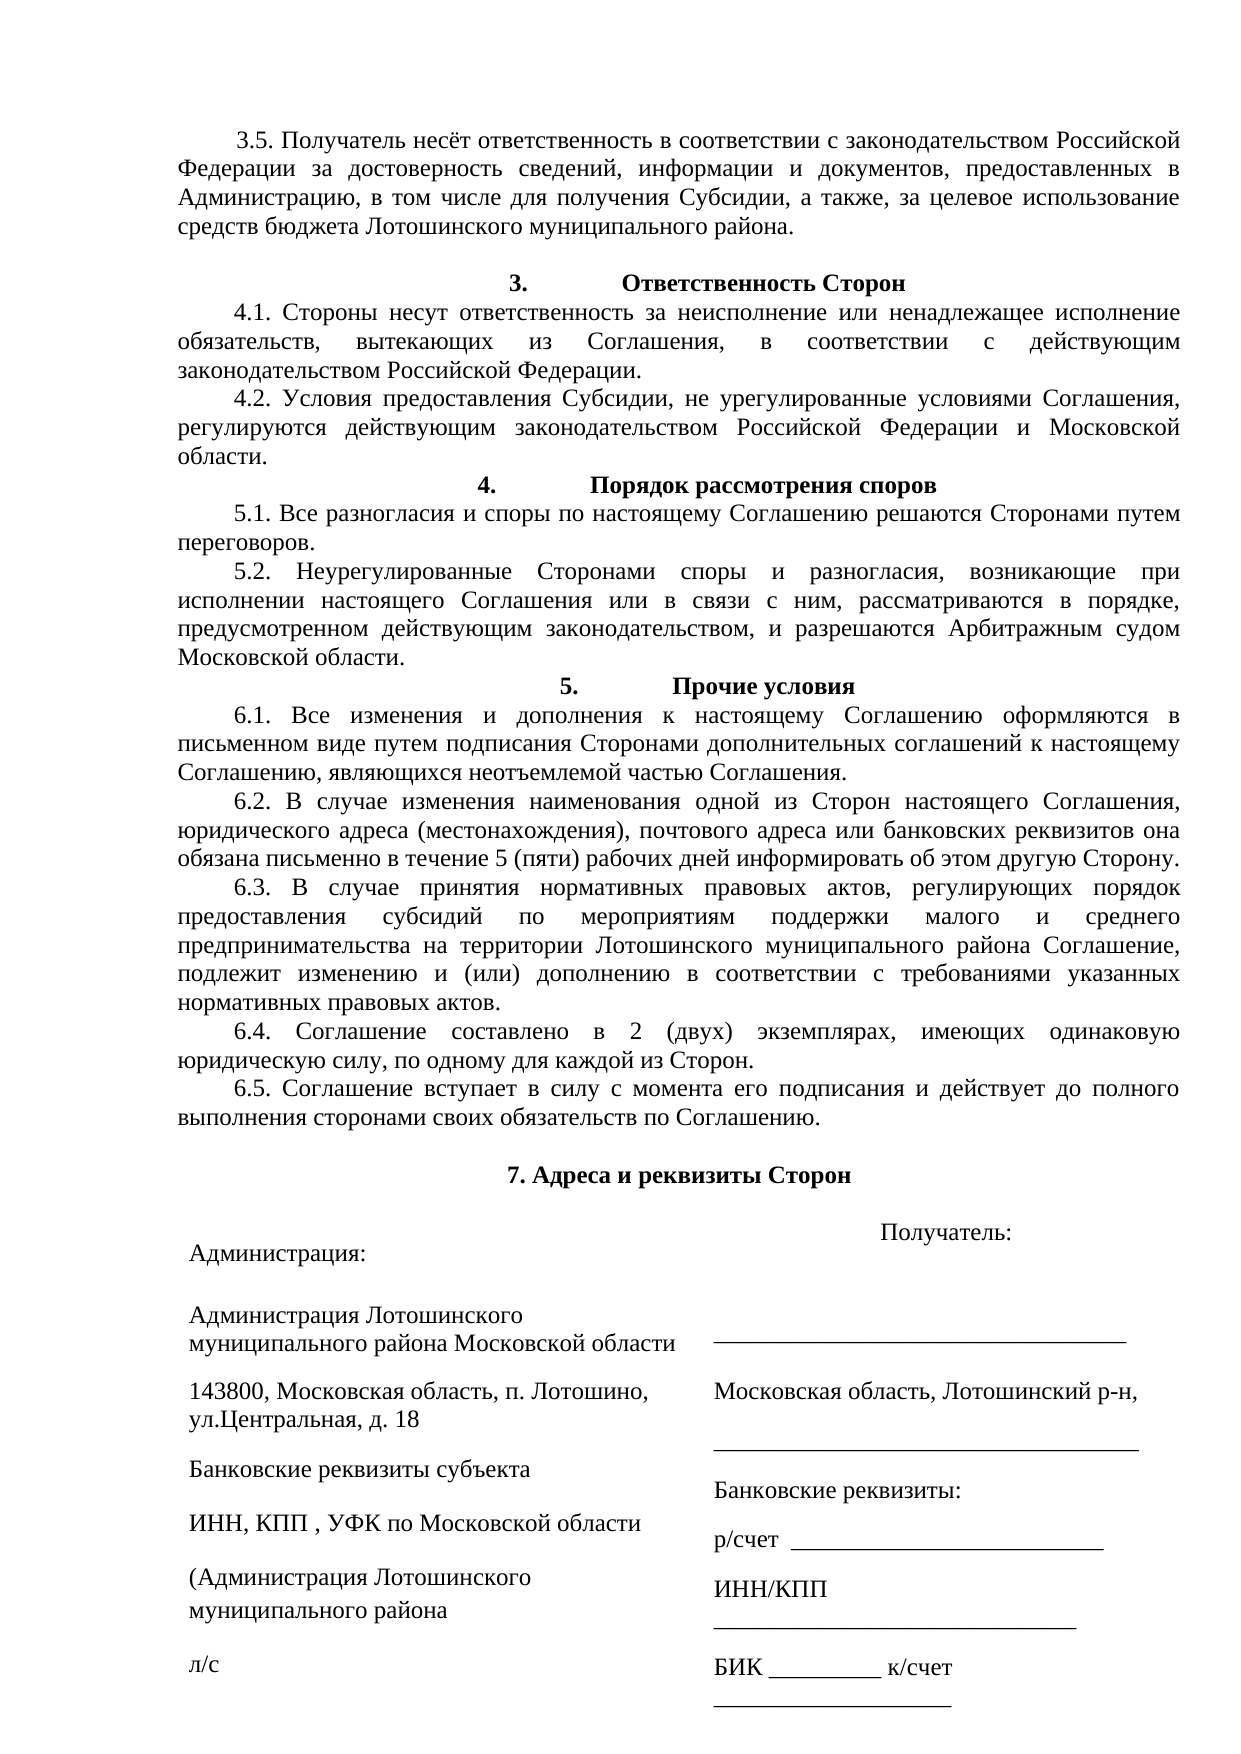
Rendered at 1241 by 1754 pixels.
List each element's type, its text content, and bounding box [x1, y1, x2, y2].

table_cell Администрация Лотошинского муниципального района Московской области [178, 1300, 702, 1376]
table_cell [178, 1376, 702, 1710]
table_header Получатель: [702, 1217, 1190, 1300]
text 7. Адреса и реквизиты Сторон [177, 1160, 1181, 1188]
text 4.1. Стороны несут ответственность за неисполнение или ненадлежащее исполнение обязательств, вытекающих из Соглашения, в соответствии с действующим законодательством Российской Федерации. [177, 297, 1181, 383]
text 6.4. Соглашение составлено в 2 (двух) экземплярах, имеющих одинаковую юридическую силу, по одному для каждой из Сторон. [177, 1016, 1181, 1073]
table_header Администрация: [178, 1217, 702, 1300]
list Прочие условия [233, 671, 1181, 700]
list Ответственность Сторон [233, 268, 1181, 297]
text 5.1. Все разногласия и споры по настоящему Соглашению решаются Сторонами путем переговоров. [177, 498, 1181, 556]
text 4.2. Условия предоставления Субсидии, не урегулированные условиями Соглашения, регулируются действующим законодательством Российской Федерации и Московской области. [177, 383, 1181, 470]
text 6.2. В случае изменения наименования одной из Сторон настоящего Соглашения, юридического адреса (местонахождения), почтового адреса или банковских реквизитов она обязана письменно в течение 5 (пяти) рабочих дней информировать об этом другую Сторону. [177, 786, 1181, 872]
text 3.5. Получатель несёт ответственность в соответствии с законодательством Российской Федерации за достоверность сведений, информации и документов, предоставленных в Администрацию, в том числе для получения Субсидии, а также, за целевое использование средств бюджета Лотошинского муниципального района. [177, 125, 1181, 240]
text 6.3. В случае принятия нормативных правовых актов, регулирующих порядок предоставления субсидий по мероприятиям поддержки малого и среднего предпринимательства на территории Лотошинского муниципального района Соглашение, подлежит изменению и (или) дополнению в соответствии с требованиями указанных нормативных правовых актов. [177, 872, 1181, 1016]
text 6.5. Соглашение вступает в силу с момента его подписания и действует до полного выполнения сторонами своих обязательств по Соглашению. [177, 1073, 1181, 1131]
table_cell _________________________________ [702, 1300, 1190, 1376]
text 5.2. Неурегулированные Сторонами споры и разногласия, возникающие при исполнении настоящего Соглашения или в связи с ним, рассматриваются в порядке, предусмотренном действующим законодательством, и разрешаются Арбитражным судом Московской области. [177, 556, 1181, 671]
list Порядок рассмотрения споров [233, 470, 1181, 498]
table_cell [702, 1376, 1190, 1710]
text 6.1. Все изменения и дополнения к настоящему Соглашению оформляются в письменном виде путем подписания Сторонами дополнительных соглашений к настоящему Соглашению, являющихся неотъемлемой частью Соглашения. [177, 700, 1181, 786]
